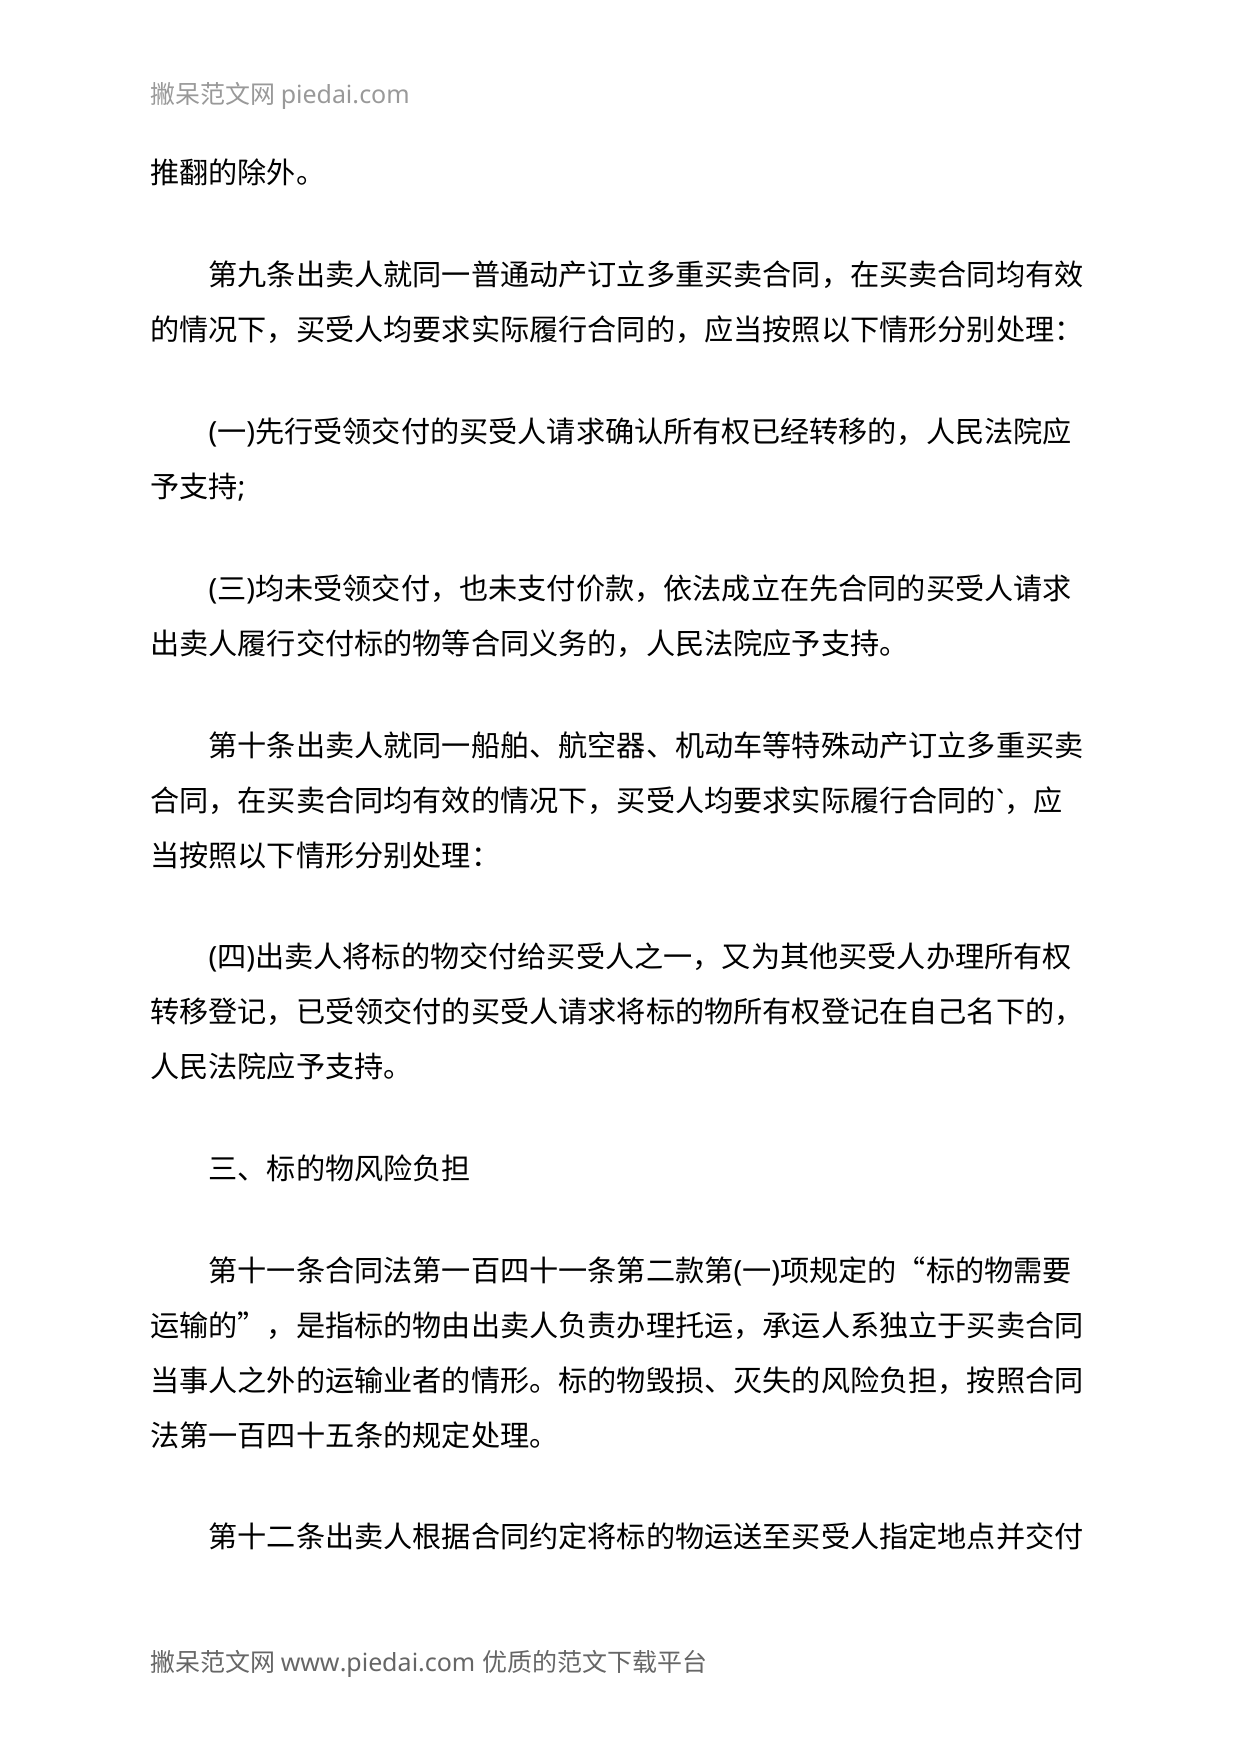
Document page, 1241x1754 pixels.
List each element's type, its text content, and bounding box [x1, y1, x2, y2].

text 第十一条合同法第一百四十一条第二款第(一)项规定的“标的物需要运输的”，是指标的物由出卖人负责办理托运，承运人系独立于买卖合同当事人之外的运输业者的情形。标的物毁损、灭失的风险负担，按照合同法第一百四十五条的规定处理。 [150, 1247, 1090, 1454]
text (四)出卖人将标的物交付给买受人之一，又为其他买受人办理所有权转移登记，已受领交付的买受人请求将标的物所有权登记在自己名下的，人民法院应予支持。 [150, 934, 1090, 1086]
text 第十条出卖人就同一船舶、航空器、机动车等特殊动产订立多重买卖合同，在买卖合同均有效的情况下，买受人均要求实际履行合同的`，应当按照以下情形分别处理： [150, 722, 1090, 874]
text (三)均未受领交付，也未支付价款，依法成立在先合同的买受人请求出卖人履行交付标的物等合同义务的，人民法院应予支持。 [150, 565, 1090, 663]
text 第九条出卖人就同一普通动产订立多重买卖合同，在买卖合同均有效的情况下，买受人均要求实际履行合同的，应当按照以下情形分别处理： [150, 252, 1090, 349]
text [150, 150, 1090, 192]
text 三、标的物风险负担 [150, 1146, 1090, 1188]
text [150, 1514, 1090, 1556]
text (一)先行受领交付的买受人请求确认所有权已经转移的，人民法院应予支持; [150, 408, 1090, 506]
